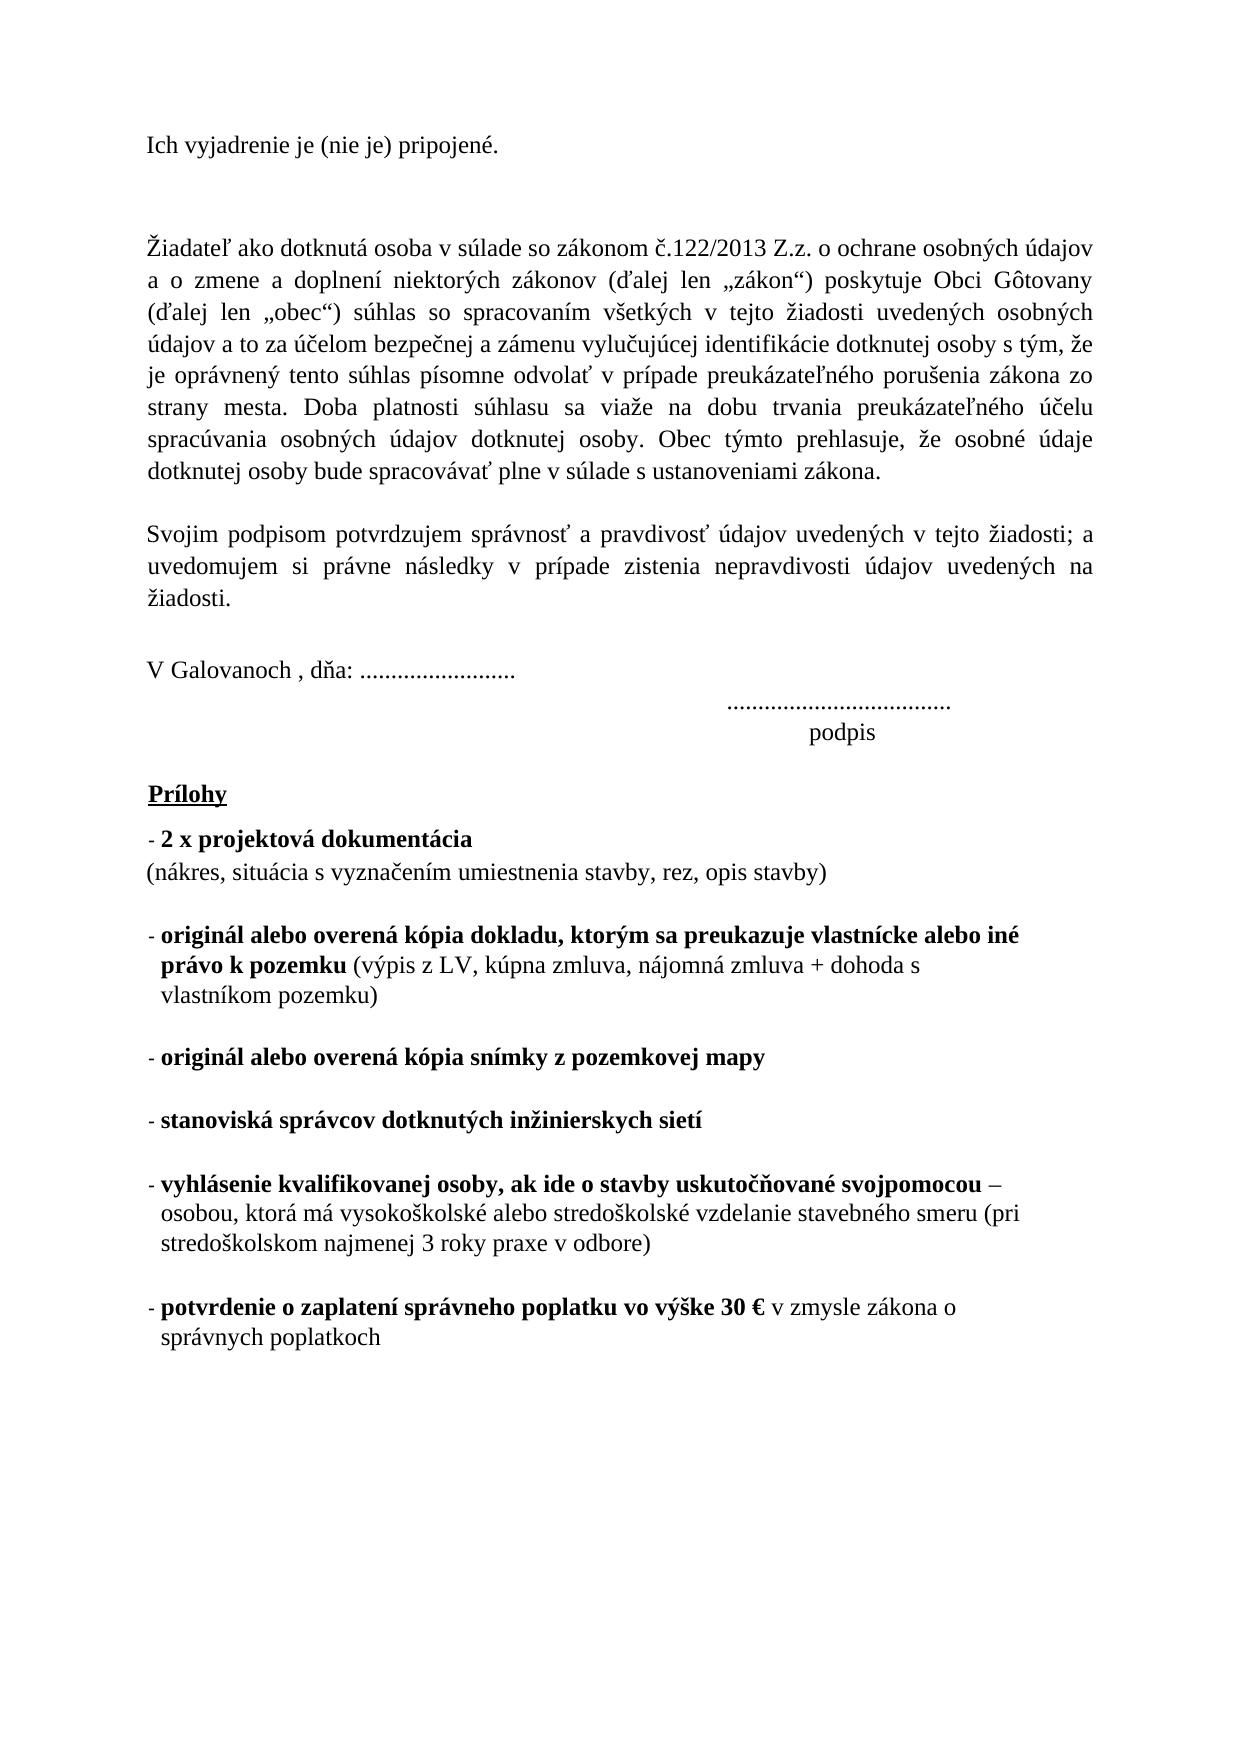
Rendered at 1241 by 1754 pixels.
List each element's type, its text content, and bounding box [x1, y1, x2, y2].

text .................................... [146, 686, 1093, 715]
list vyhlásenie kvalifikovanej osoby, ak ide o stavby uskutočňované svojpomocou – osobou, ktorá má vysokoškolské alebo stredoškolské vzdelanie stavebného smeru (pri stredoškolskom najmenej 3 roky praxe v odbore) [148, 1169, 1034, 1257]
text (nákres, situácia s vyznačením umiestnenia stavby, rez, opis stavby) [146, 857, 1093, 886]
text V Galovanoch , dňa: ......................... [146, 655, 1093, 684]
list potvrdenie o zaplatení správneho poplatku vo výške 30 € v zmysle zákona o správnych poplatkoch [148, 1292, 1034, 1351]
list originál alebo overená kópia snímky z pozemkovej mapy [148, 1042, 1034, 1071]
text Prílohy [148, 779, 1093, 808]
list stanoviská správcov dotknutých inžinierskych sietí [148, 1105, 1034, 1134]
text Svojim podpisom potvrdzujem správnosť a pravdivosť údajov uvedených v tejto žiadosti; a uvedomujem si právne následky v prípade zistenia nepravdivosti údajov uvedených na žiadosti. [146, 519, 1094, 612]
text Ich vyjadrenie je (nie je) pripojené. [146, 131, 1093, 159]
list originál alebo overená kópia dokladu, ktorým sa preukazuje vlastnícke alebo iné právo k pozemku (výpis z LV, kúpna zmluva, nájomná zmluva + dohoda s vlastníkom pozemku) [148, 920, 1034, 1009]
text podpis [592, 717, 1093, 746]
text Žiadateľ ako dotknutá osoba v súlade so zákonom č.122/2013 Z.z. o ochrane osobných údajov a o zmene a doplnení niektorých zákonov (ďalej len „zákon“) poskytuje Obci Gôtovany (ďalej len „obec“) súhlas so spracovaním všetkých v tejto žiadosti uvedených osobných údajov a to za účelom bezpečnej a zámenu vylučujúcej identifikácie dotknutej osoby s tým, že je oprávnený tento súhlas písomne odvolať v prípade preukázateľného porušenia zákona zo strany mesta. Doba platnosti súhlasu sa viaže na dobu trvania preukázateľného účelu spracúvania osobných údajov dotknutej osoby. Obec týmto prehlasuje, že osobné údaje dotknutej osoby bude spracovávať plne v súlade s ustanoveniami zákona. [146, 233, 1094, 485]
list 2 x projektová dokumentácia [148, 824, 1034, 853]
